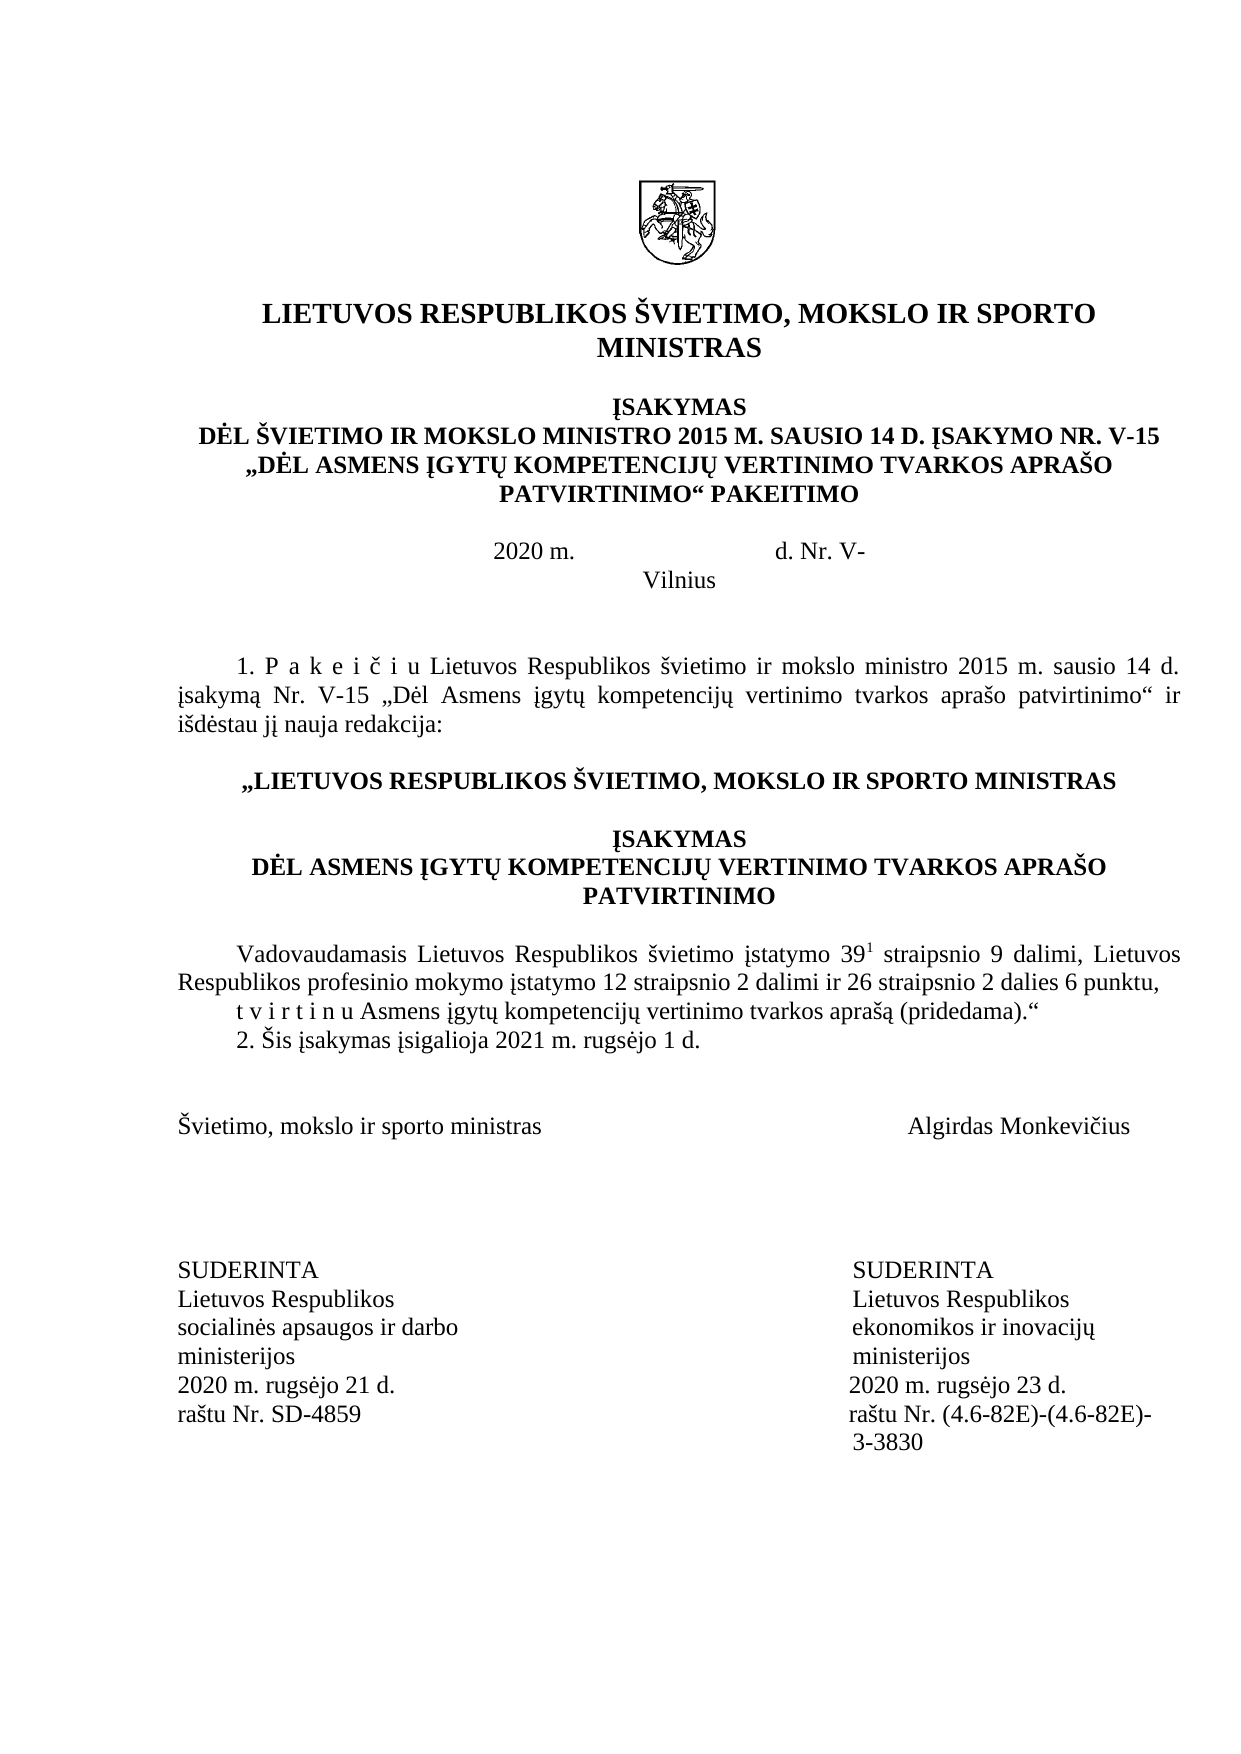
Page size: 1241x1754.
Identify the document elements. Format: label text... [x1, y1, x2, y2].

text 2020 m. d. Nr. V- [177, 536, 1181, 565]
subtitle ministerijos ministerijos [177, 1341, 1181, 1370]
text LIETUVOS RESPUBLIKOS ŠVIETIMO, MOKSLO IR SPORTO MINISTRAS [177, 297, 1181, 364]
text 2. Šis įsakymas įsigalioja 2021 m. rugsėjo 1 d. [177, 1025, 1181, 1054]
text DĖL ASMENS ĮGYTŲ KOMPETENCIJŲ VERTINIMO TVARKOS APRAŠO PATVIRTINIMO [177, 852, 1181, 910]
text t v i r t i n u Asmens įgytų kompetencijų vertinimo tvarkos aprašą (pridedama).“ [177, 996, 1181, 1025]
text DĖL ŠVIETIMO IR MOKSLO MINISTRO 2015 M. SAUSIO 14 D. ĮSAKYMO NR. V-15 „DĖL ASMENS ĮGYTŲ KOMPETENCIJŲ VERTINIMO TVARKOS APRAŠO PATVIRTINIMO“ PAKEITIMO [177, 421, 1181, 507]
subtitle 3-3830 [717, 1427, 1181, 1456]
text Vilnius [177, 565, 1181, 594]
subtitle Lietuvos Respublikos Lietuvos Respublikos [177, 1284, 1181, 1312]
text Švietimo, mokslo ir sporto ministras Algirdas Monkevičius [177, 1111, 1181, 1140]
text Vadovaudamasis Lietuvos Respublikos švietimo įstatymo 391 straipsnio 9 dalimi, Lietuvos Respublikos profesinio mokymo įstatymo 12 straipsnio 2 dalimi ir 26 straipsnio 2 dalies 6 punktu, [177, 939, 1181, 996]
text ĮSAKYMAS [177, 392, 1181, 421]
picture [634, 177, 724, 268]
subtitle SUDERINTA SUDERINTA [177, 1255, 1181, 1284]
subtitle socialinės apsaugos ir darbo ekonomikos ir inovacijų [177, 1312, 1181, 1341]
subtitle 2020 m. rugsėjo 21 d. 2020 m. rugsėjo 23 d. raštu Nr. SD-4859 raštu Nr. (4.6-82E)-(4.6-82E)- [177, 1370, 1181, 1427]
text „LIETUVOS RESPUBLIKOS ŠVIETIMO, MOKSLO IR SPORTO MINISTRAS [177, 766, 1181, 795]
text ĮSAKYMAS [177, 824, 1181, 852]
text 1. P a k e i č i u Lietuvos Respublikos švietimo ir mokslo ministro 2015 m. sausio 14 d. įsakymą Nr. V-15 „Dėl Asmens įgytų kompetencijų vertinimo tvarkos aprašo patvirtinimo“ ir išdėstau jį nauja redakcija: [177, 651, 1181, 737]
